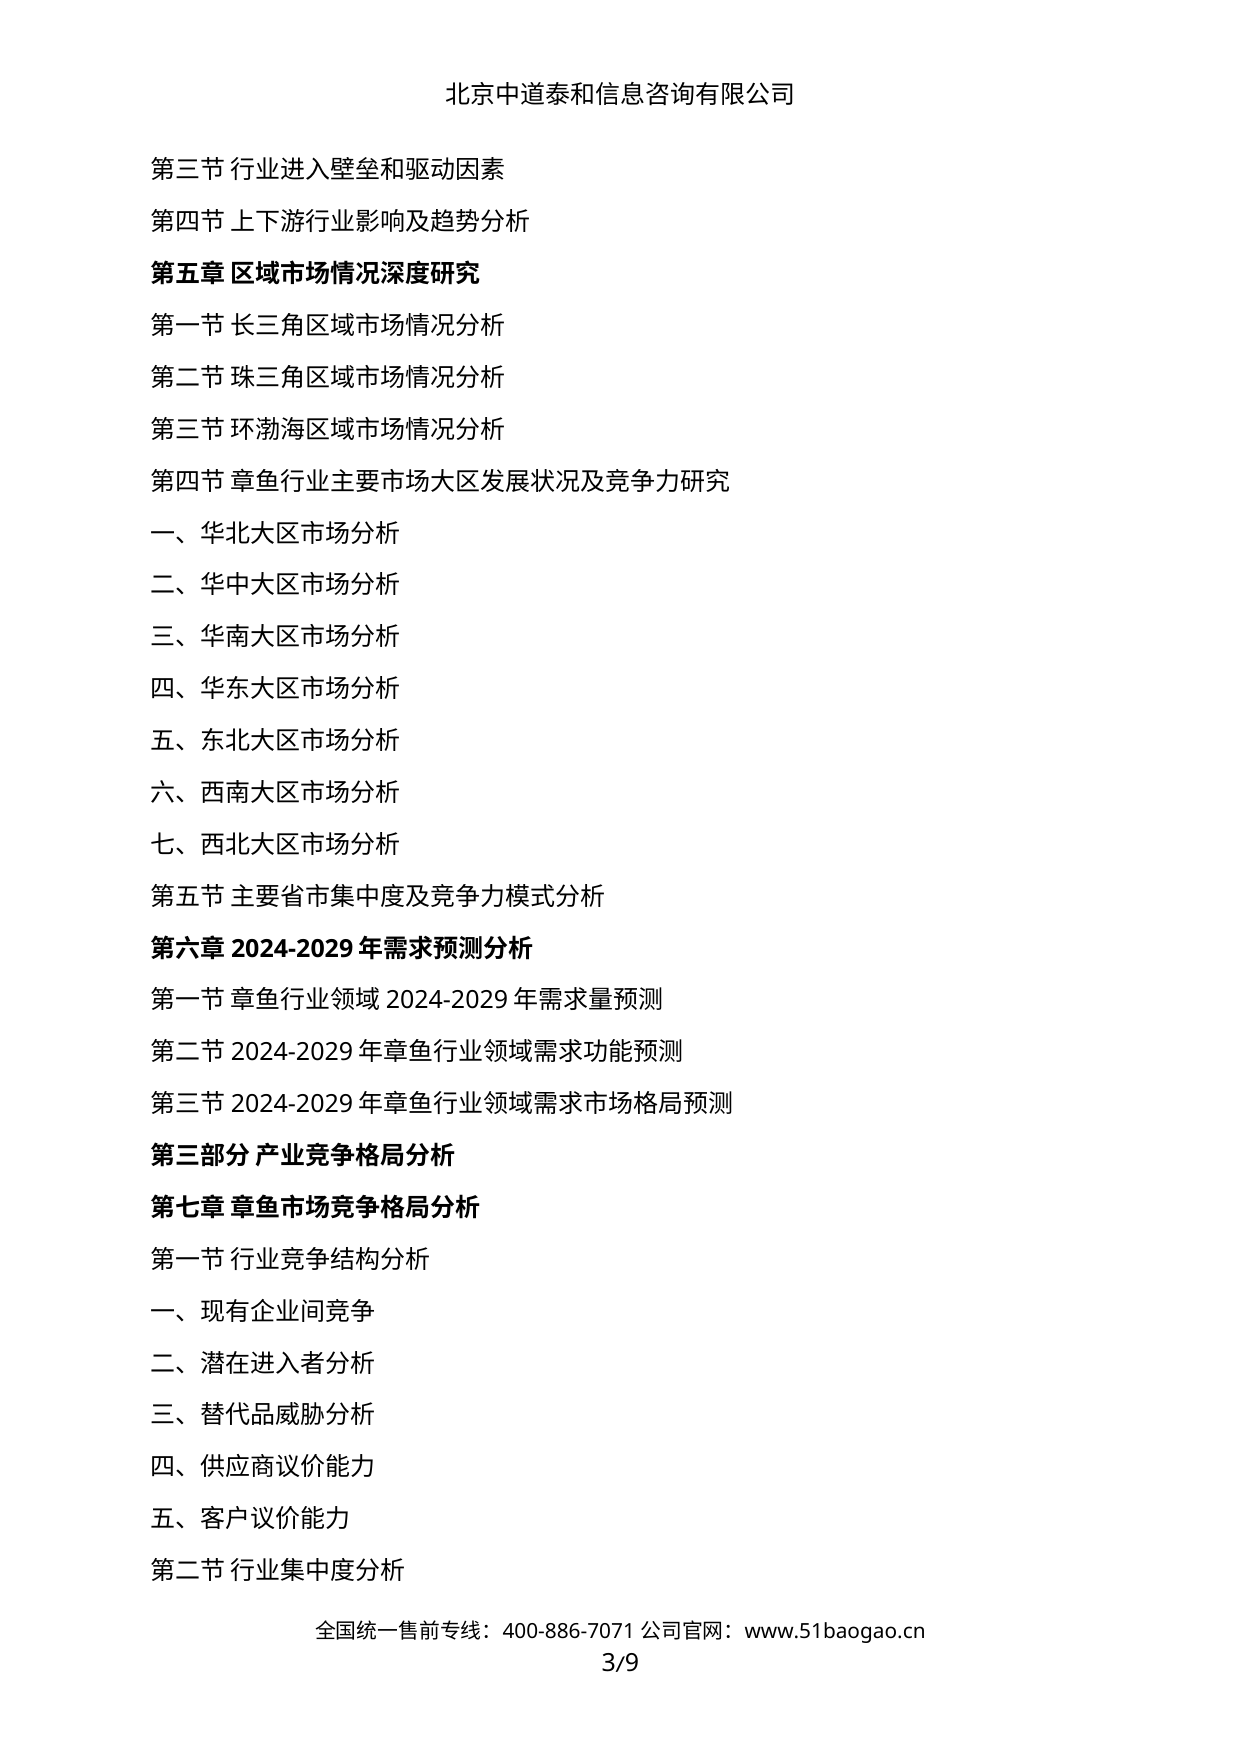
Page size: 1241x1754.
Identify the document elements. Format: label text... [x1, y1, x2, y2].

text 第三节 2024-2029年章鱼行业领域需求市场格局预测 [150, 1084, 1090, 1120]
text 七、西北大区市场分析 [150, 824, 1090, 861]
text 第三节 行业进入壁垒和驱动因素 [150, 150, 1090, 186]
text 五、客户议价能力 [150, 1499, 1090, 1535]
text 第六章 2024-2029年需求预测分析 [150, 928, 1090, 964]
text 第二节 2024-2029年章鱼行业领域需求功能预测 [150, 1032, 1090, 1068]
text 第二节 珠三角区域市场情况分析 [150, 357, 1090, 394]
text 二、潜在进入者分析 [150, 1343, 1090, 1379]
text 第一节 长三角区域市场情况分析 [150, 306, 1090, 342]
text 五、东北大区市场分析 [150, 721, 1090, 757]
text 第三节 环渤海区域市场情况分析 [150, 409, 1090, 446]
text 第七章 章鱼市场竞争格局分析 [150, 1187, 1090, 1224]
text 第五章 区域市场情况深度研究 [150, 254, 1090, 290]
text 第五节 主要省市集中度及竞争力模式分析 [150, 876, 1090, 912]
text 第四节 上下游行业影响及趋势分析 [150, 202, 1090, 238]
text 三、替代品威胁分析 [150, 1395, 1090, 1431]
text 一、华北大区市场分析 [150, 513, 1090, 549]
text 第一节 行业竞争结构分析 [150, 1239, 1090, 1276]
text 第三部分 产业竞争格局分析 [150, 1136, 1090, 1172]
text 四、华东大区市场分析 [150, 669, 1090, 705]
text 二、华中大区市场分析 [150, 565, 1090, 601]
text 第四节 章鱼行业主要市场大区发展状况及竞争力研究 [150, 461, 1090, 497]
text 第二节 行业集中度分析 [150, 1551, 1090, 1587]
text 三、华南大区市场分析 [150, 617, 1090, 653]
text 一、现有企业间竞争 [150, 1291, 1090, 1327]
text 第一节 章鱼行业领域2024-2029年需求量预测 [150, 980, 1090, 1016]
text 四、供应商议价能力 [150, 1447, 1090, 1483]
text 六、西南大区市场分析 [150, 772, 1090, 809]
